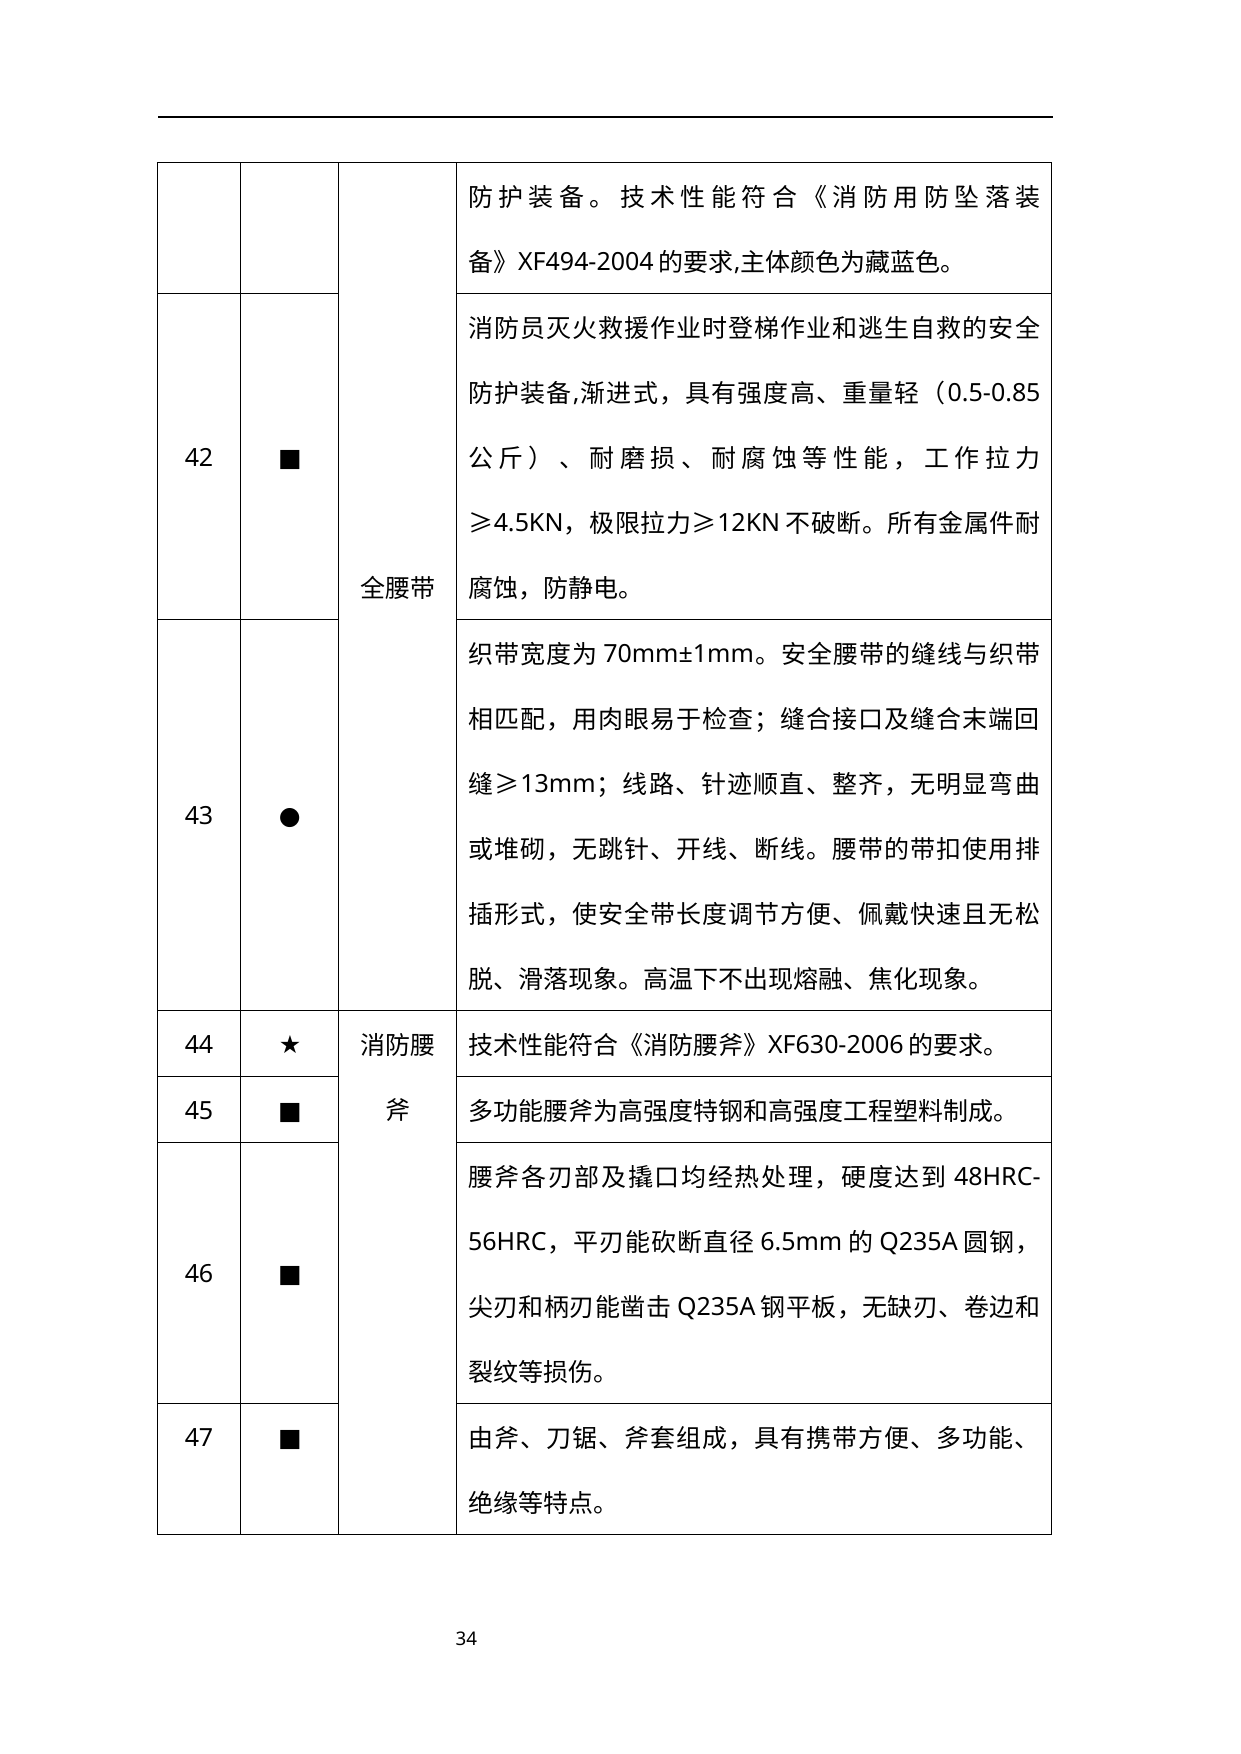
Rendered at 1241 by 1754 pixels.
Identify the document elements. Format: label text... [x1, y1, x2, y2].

table_cell 45 [158, 1077, 240, 1142]
table_cell ★ [241, 1011, 338, 1076]
table_cell 技术性能符合《消防腰斧》XF630-2006的要求。 [457, 1011, 1051, 1076]
table_cell ★ [241, 163, 338, 293]
table_cell ● [241, 620, 338, 1010]
table_cell 43 [158, 620, 240, 1010]
table_cell ■ [241, 1077, 338, 1142]
table_cell 织带宽度为70mm±1mm。安全腰带的缝线与织带相匹配，用肉眼易于检查；缝合接口及缝合末端回缝≥13mm；线路、针迹顺直、整齐，无明显弯曲或堆砌，无跳针、开线、断线。腰带的带扣使用排插形式，使安全带长度调节方便、佩戴快速且无松脱、滑落现象。高温下不出现熔融、焦化现象。 [457, 620, 1051, 1010]
table_cell ■ [241, 1143, 338, 1403]
table_cell 44 [158, 1011, 240, 1076]
table_cell 42 [158, 294, 240, 619]
table_cell 41 [158, 163, 240, 293]
table_cell ■ [241, 294, 338, 619]
table_cell 消防员灭火救援作业时登梯作业和逃生自救的安全防护装备,渐进式，具有强度高、重量轻（0.5-0.85公斤）、耐磨损、耐腐蚀等性能，工作拉力≥4.5KN，极限拉力≥12KN不破断。所有金属件耐腐蚀，防静电。 [457, 294, 1051, 619]
table_cell 47 [158, 1404, 240, 1534]
table_cell 多功能腰斧为高强度特钢和高强度工程塑料制成。 [457, 1077, 1051, 1142]
table_cell 消防安全腰带 [339, 163, 456, 1010]
table_cell 46 [158, 1143, 240, 1403]
table_cell 消防腰斧 [339, 1011, 456, 1534]
table_cell 由斧、刀锯、斧套组成，具有携带方便、多功能、绝缘等特点。 [457, 1404, 1051, 1534]
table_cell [457, 163, 1051, 293]
table_cell ■ [241, 1404, 338, 1534]
table_cell 腰斧各刃部及撬口均经热处理，硬度达到48HRC-56HRC，平刃能砍断直径6.5mm的Q235A圆钢，尖刃和柄刃能凿击Q235A钢平板，无缺刃、卷边和裂纹等损伤。 [457, 1143, 1051, 1403]
